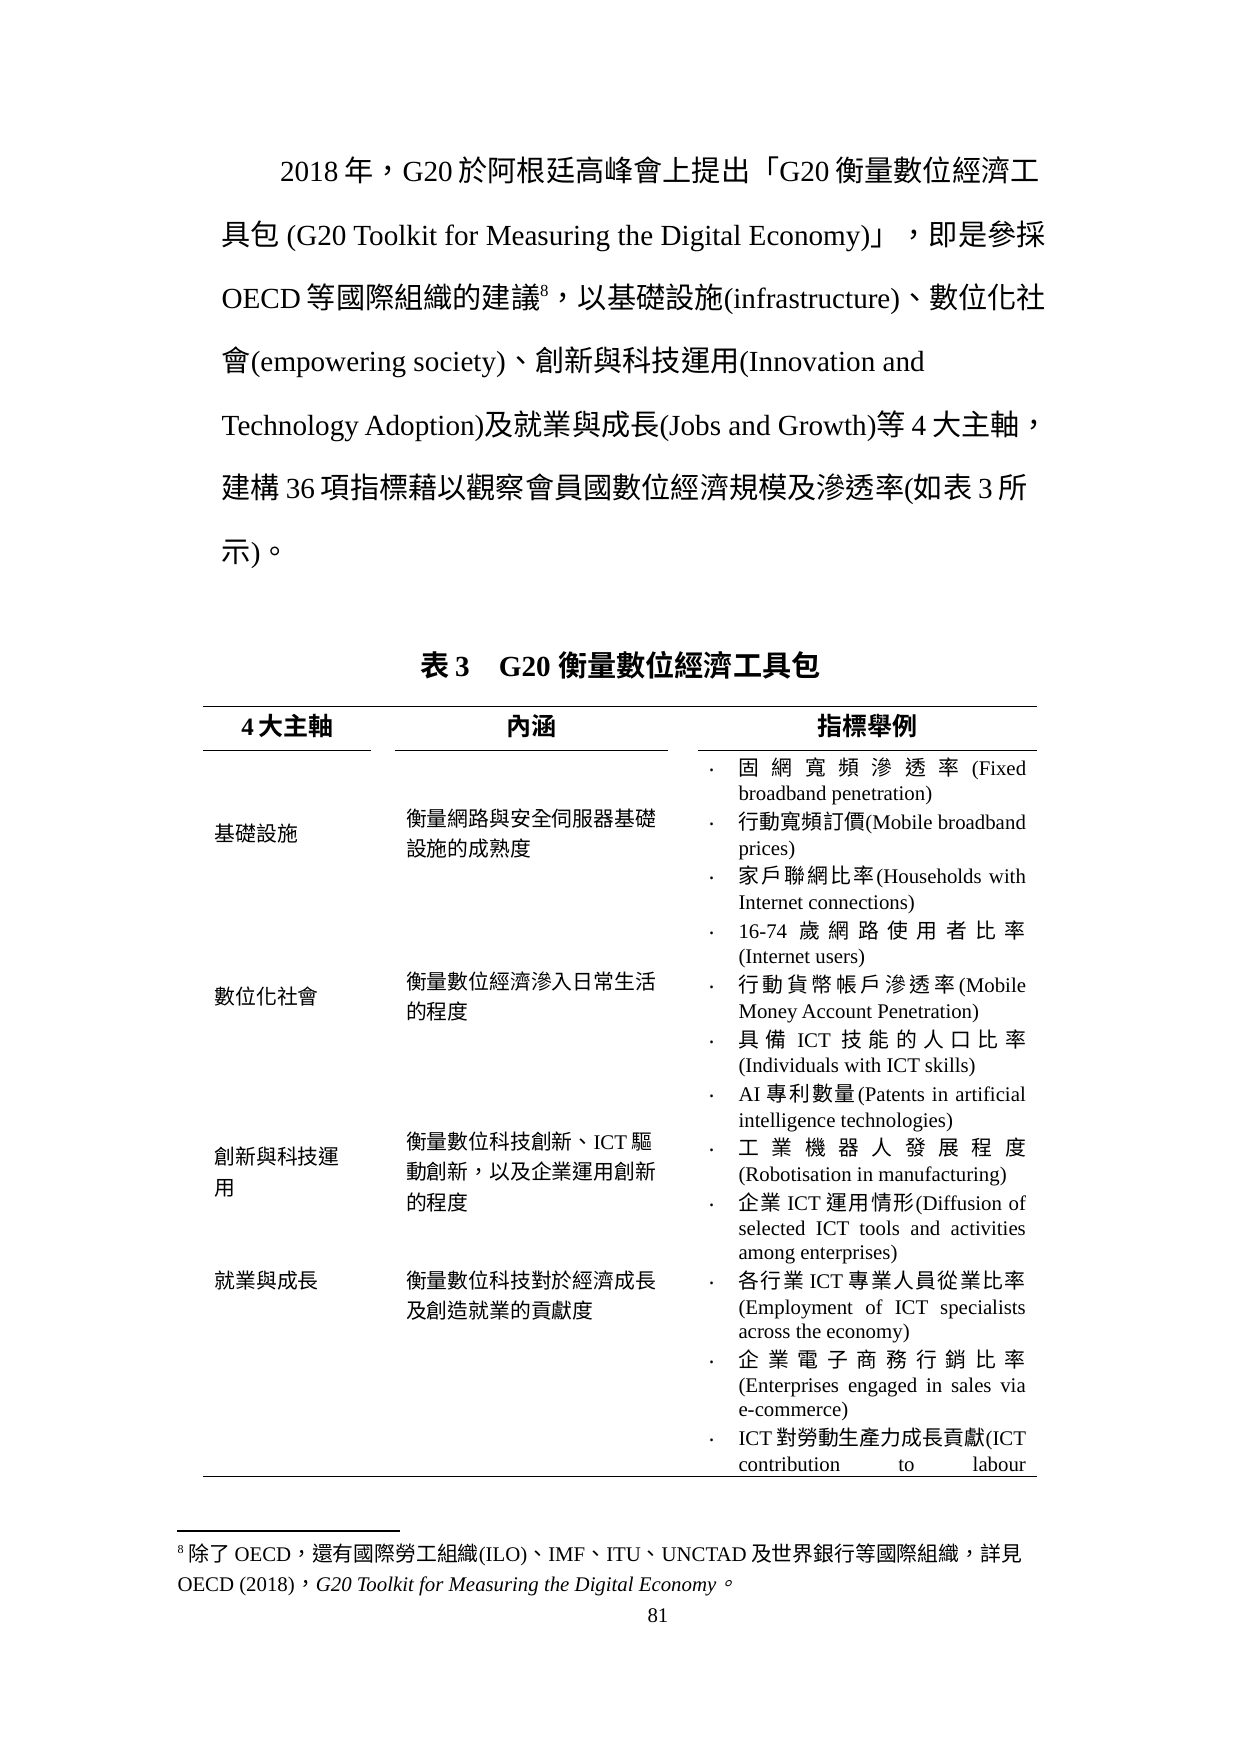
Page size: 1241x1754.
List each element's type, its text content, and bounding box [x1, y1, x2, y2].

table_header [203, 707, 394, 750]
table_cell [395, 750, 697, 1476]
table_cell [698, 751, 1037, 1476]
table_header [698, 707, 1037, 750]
text 2018年，G20於阿根廷高峰會上提出「G20衡量數位經濟工具包 (G20 Toolkit for Measuring the Digital Economy)」，即是參採OECD等國際組織的建議，以基礎設施(infrastructure)、數位化社會(empowering society)、創新與科技運用(Innovation and Technology Adoption)及就業與成長(Jobs and Growth)等4大主軸，建構36項指標藉以觀察會員國數位經濟規模及滲透率(如表3所示)。 [221, 148, 1063, 571]
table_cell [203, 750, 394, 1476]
text 表3 G20 衡量數位經濟工具包 [177, 642, 1063, 684]
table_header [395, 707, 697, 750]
